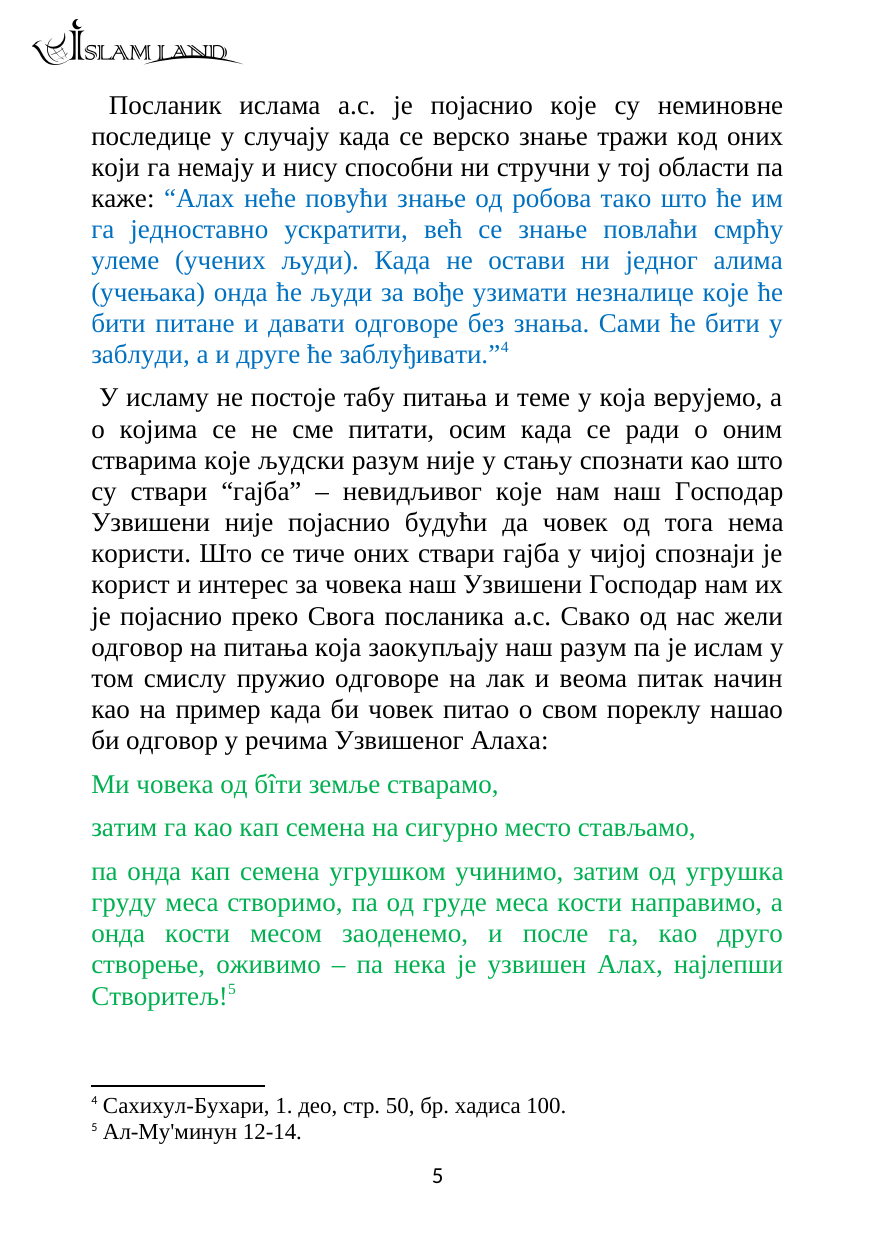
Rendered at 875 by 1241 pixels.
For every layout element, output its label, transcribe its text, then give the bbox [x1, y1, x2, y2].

text Ми човека од бîти земље стварамо, [91, 768, 784, 799]
text У исламу не постоје табу питања и теме у која верујемо, а о којима се не сме питати, осим када се ради о оним стварима које људски разум није у стању спознати као што су ствари “гајба” – невидљивог које нам наш Господар Узвишени није појаснио будући да човек од тога нема користи. Што се тиче оних ствари гајба у чијој спознаји је корист и интерес за човека наш Узвишени Господар нам их је појаснио преко Свога посланика а.с. Свако од нас жели одговор на питања која заокупљају наш разум па је ислам у том смислу пружио одговоре на лак и веома питак начин као на пример када би човек питао о свом пореклу нашао би одговор у речима Узвишеног Алаха: [91, 382, 784, 755]
text па онда кап семена угрушком учинимо, затим од угрушка груду меса створимо, па од груде меса кости направимо, а онда кости месом заоденемо, и после га, као друго створење, оживимо – па нека је узвишен Алах, најлепши Створитељ! [91, 855, 784, 1011]
picture [31, 19, 244, 65]
text Посланик ислама а.с. је појаснио које су неминовне последице у случају када се верско знање тражи код оних који га немају и нису способни ни стручни у тој области па каже: “Алах неће повући знање од робова тако што ће им га једноставно ускратити, већ се знање повлаћи смрћу улеме (учених људи). Када не остави ни једног алима (учењака) онда ће људи за вође узимати незналице које ће бити питане и давати одговоре без знања. Сами ће бити у заблуди, а и друге ће заблуђивати.” [91, 89, 784, 369]
text затим га као кап семена на сигурно место стављамо, [91, 811, 784, 843]
